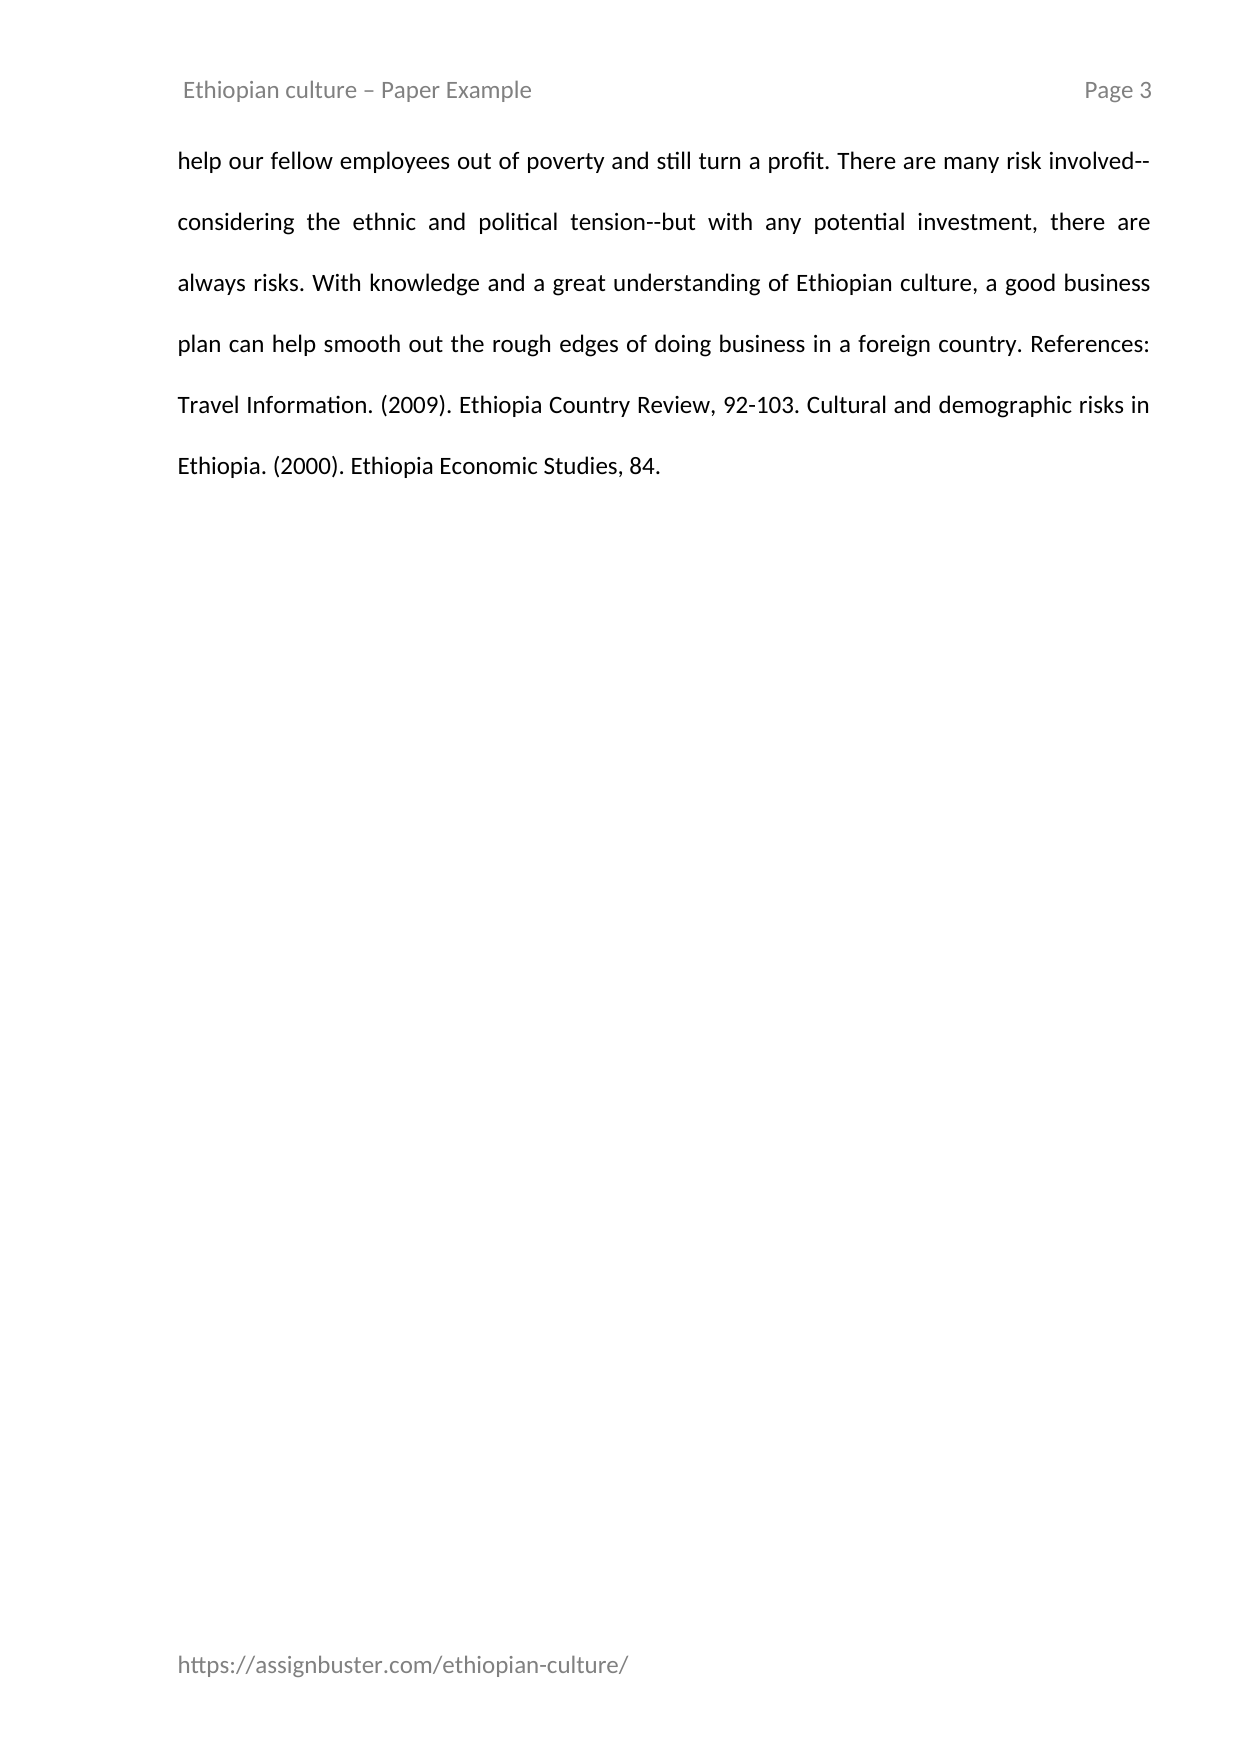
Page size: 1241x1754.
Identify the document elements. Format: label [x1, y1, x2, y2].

text [177, 145, 1152, 481]
